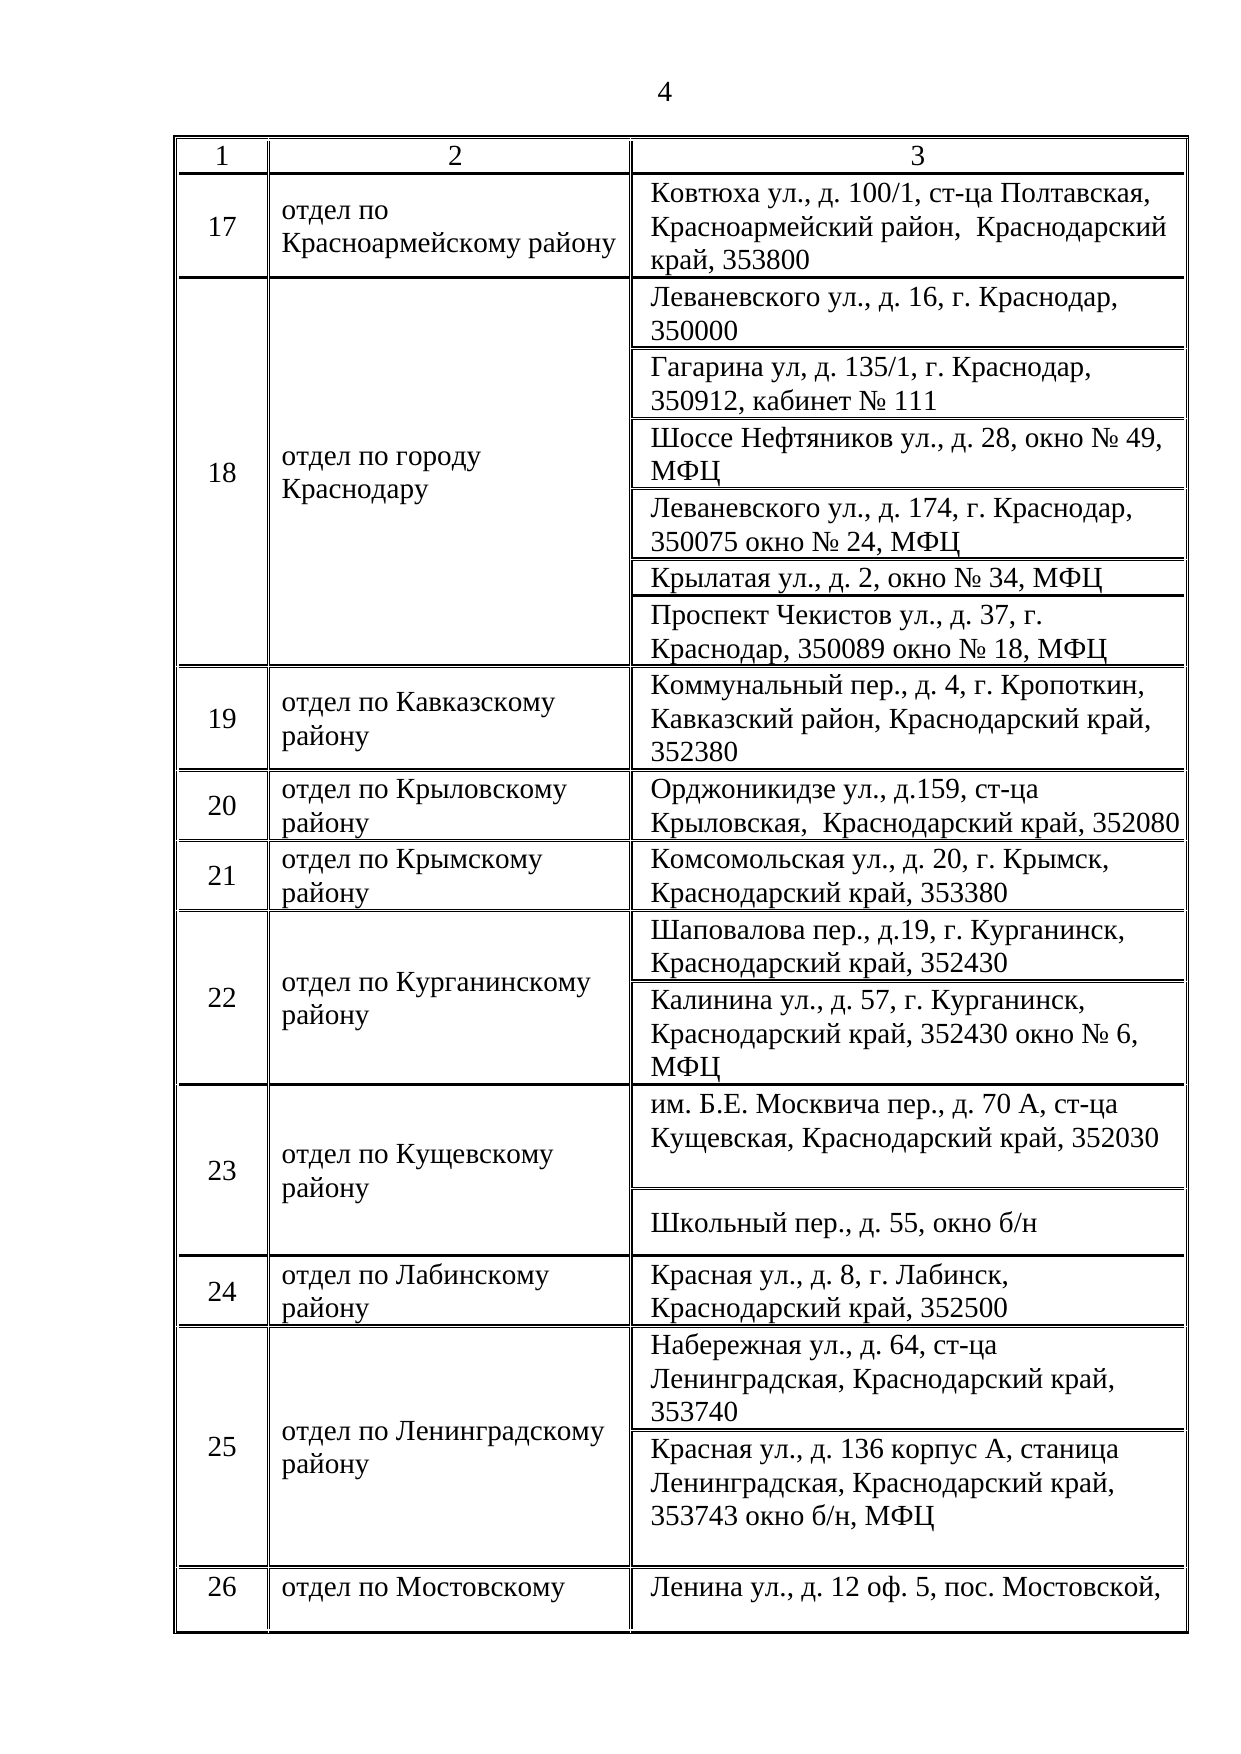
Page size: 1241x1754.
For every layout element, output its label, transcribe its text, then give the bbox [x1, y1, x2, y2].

table_cell 22 [175, 909, 269, 1083]
table_cell Леваневского ул., д. 174, г. Краснодар, 350075 окно № 24, МФЦ [631, 487, 1187, 557]
table_cell 1 [177, 139, 269, 172]
table_cell Калинина ул., д. 57, г. Курганинск, Краснодарский край, 352430 окно № 6, МФЦ [633, 979, 1186, 1083]
table_cell отдел по Крыловскому району [270, 772, 629, 838]
table_cell отдел по Курганинскому району [270, 912, 629, 1083]
table_cell 20 [177, 768, 267, 838]
table_cell 24 [177, 1254, 267, 1324]
table_cell Крылатая ул., д. 2, окно № 34, МФЦ [633, 557, 1186, 594]
table_cell отдел по Ленинградскому району [270, 1328, 629, 1565]
table_cell Орджоникидзе ул., д.159, ст-ца Крыловская, Краснодарский край, 352080 [633, 768, 1186, 838]
table_cell отдел по Крымскому району [270, 842, 629, 909]
table_cell 26 [177, 1565, 269, 1631]
table_cell отдел по Кавказскому району [270, 668, 629, 768]
table_cell Шоссе Нефтяников ул., д. 28, окно № 49, МФЦ [631, 417, 1187, 487]
table_cell отдел по Лабинскому району [270, 1257, 629, 1324]
table_cell им. Б.Е. Москвича пер., д. 70 А, ст-ца Кущевская, Краснодарский край, 352030 [633, 1083, 1187, 1187]
table_cell 2 [269, 137, 631, 172]
table_cell Комсомольская ул., д. 20, г. Крымск, Краснодарский край, 353380 [633, 839, 1186, 909]
table_cell 25 [177, 1324, 267, 1565]
table_cell 18 [177, 276, 267, 664]
table_cell 19 [177, 664, 267, 768]
table_cell Школьный пер., д. 55, окно б/н [631, 1187, 1187, 1254]
table_cell 3 [631, 139, 1186, 172]
table_cell Леваневского ул., д. 16, г. Краснодар, 350000 [633, 276, 1186, 346]
table_cell Красная ул., д. 136 корпус А, станица Ленинградская, Краснодарский край, 353743 окно б/н, МФЦ [633, 1428, 1186, 1565]
table_cell 17 [177, 172, 267, 276]
table_cell 23 [175, 1083, 267, 1254]
table_cell Проспект Чекистов ул., д. 37, г. Краснодар, 350089 окно № 18, МФЦ [633, 594, 1186, 664]
table_cell Красная ул., д. 8, г. Лабинск, Краснодарский край, 352500 [633, 1254, 1186, 1324]
table_cell Шаповалова пер., д.19, г. Курганинск, Краснодарский край, 352430 [631, 909, 1187, 979]
table_cell отдел по Кущевскому району [270, 1086, 629, 1254]
table_cell отдел по городу Краснодару [270, 279, 629, 664]
table_cell Гагарина ул, д. 135/1, г. Краснодар, 350912, кабинет № 111 [633, 346, 1186, 417]
table_cell Ковтюха ул., д. 100/1, ст-ца Полтавская, Красноармейский район, Краснодарский край, 353800 [633, 172, 1186, 276]
table_cell Набережная ул., д. 64, ст-ца Ленинградская, Краснодарский край, 353740 [633, 1324, 1186, 1428]
table_cell отдел по Красноармейскому району [270, 175, 629, 276]
table_cell 21 [177, 839, 267, 909]
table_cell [631, 1565, 1186, 1631]
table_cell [269, 1565, 631, 1631]
table_cell Коммунальный пер., д. 4, г. Кропоткин, Кавказский район, Краснодарский край, 352380 [633, 664, 1186, 768]
